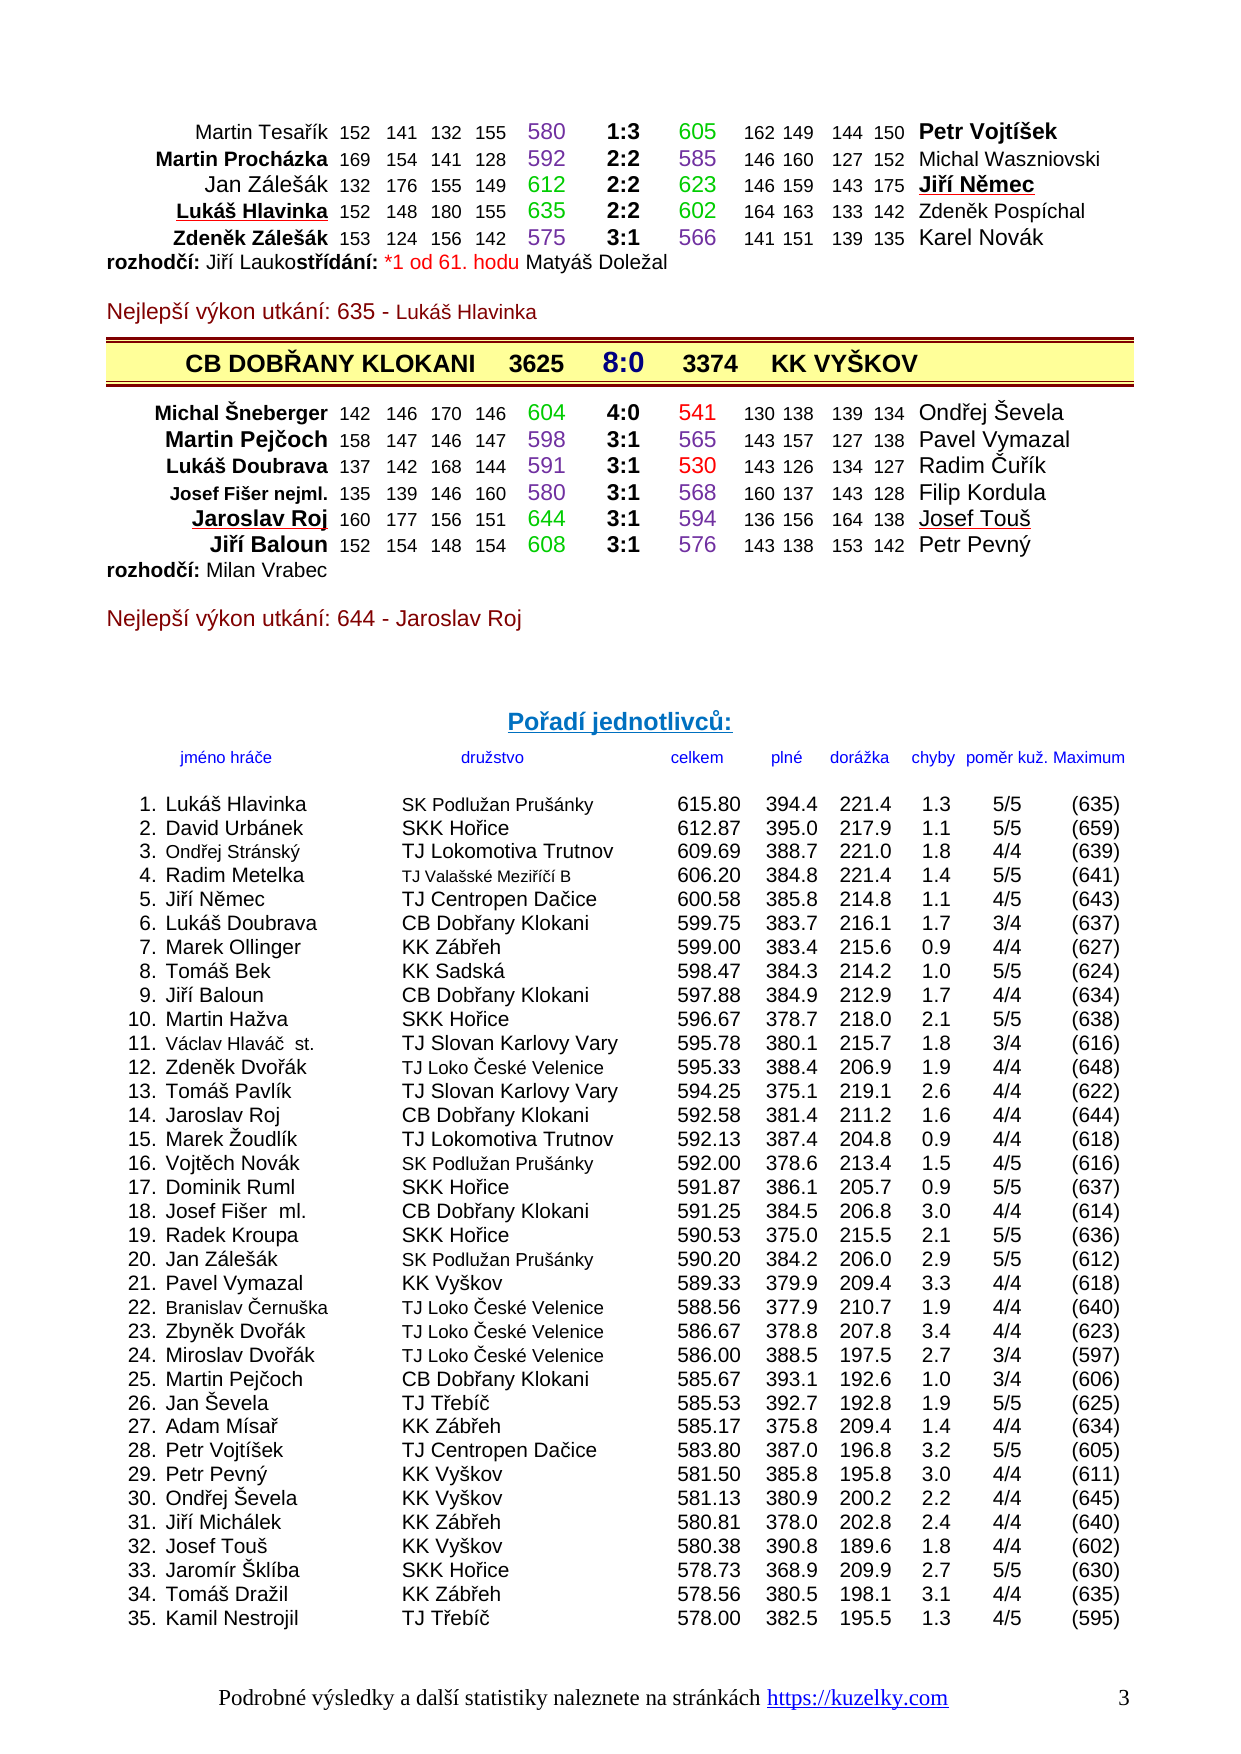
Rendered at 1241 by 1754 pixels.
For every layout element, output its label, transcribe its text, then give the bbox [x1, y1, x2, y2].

text 6. Lukáš Doubrava CB Dobřany Klokani 599.75 383.7 216.1 1.7 3/4 (637) [106, 911, 1134, 935]
text Josef Fišer nejml. 135 139 146 160 580 3:1 568 160 137 143 128 Filip Kordula [106, 478, 1134, 505]
text CB Dobřany Klokani 3625 8:0 3374 KK Vyškov [106, 343, 1134, 381]
text 26. Jan Ševela TJ Třebíč 585.53 392.7 192.8 1.9 5/5 (625) [106, 1390, 1134, 1414]
text Nejlepší výkon utkání: 644 - Jaroslav Roj [106, 605, 1134, 632]
text 27. Adam Mísař KK Zábřeh 585.17 375.8 209.4 1.4 4/4 (634) [106, 1414, 1134, 1438]
text 31. Jiří Michálek KK Zábřeh 580.81 378.0 202.8 2.4 4/4 (640) [106, 1510, 1134, 1534]
text 5. Jiří Němec TJ Centropen Dačice 600.58 385.8 214.8 1.1 4/5 (643) [106, 887, 1134, 911]
text 3. Ondřej Stránský TJ Lokomotiva Trutnov 609.69 388.7 221.0 1.8 4/4 (639) [106, 839, 1134, 863]
text 13. Tomáš Pavlík TJ Slovan Karlovy Vary 594.25 375.1 219.1 2.6 4/4 (622) [106, 1079, 1134, 1103]
text 18. Josef Fišer ml. CB Dobřany Klokani 591.25 384.5 206.8 3.0 4/4 (614) [106, 1199, 1134, 1223]
text 15. Marek Žoudlík TJ Lokomotiva Trutnov 592.13 387.4 204.8 0.9 4/4 (618) [106, 1127, 1134, 1151]
text 22. Branislav Černuška TJ Loko České Velenice 588.56 377.9 210.7 1.9 4/4 (640) [106, 1294, 1134, 1318]
text 17. Dominik Ruml SKK Hořice 591.87 386.1 205.7 0.9 5/5 (637) [106, 1175, 1134, 1199]
text 14. Jaroslav Roj CB Dobřany Klokani 592.58 381.4 211.2 1.6 4/4 (644) [106, 1103, 1134, 1127]
text Jiří Baloun 152 154 148 154 608 3:1 576 143 138 153 142 Petr Pevný [106, 531, 1134, 557]
text 25. Martin Pejčoch CB Dobřany Klokani 585.67 393.1 192.6 1.0 3/4 (606) [106, 1366, 1134, 1390]
text 7. Marek Ollinger KK Zábřeh 599.00 383.4 215.6 0.9 4/4 (627) [106, 935, 1134, 959]
text 24. Miroslav Dvořák TJ Loko České Velenice 586.00 388.5 197.5 2.7 3/4 (597) [106, 1342, 1134, 1366]
text 33. Jaromír Šklíba SKK Hořice 578.73 368.9 209.9 2.7 5/5 (630) [106, 1558, 1134, 1582]
text Jan Zálešák 132 176 155 149 612 2:2 623 146 159 143 175 Jiří Němec [106, 171, 1134, 197]
text 34. Tomáš Dražil KK Zábřeh 578.56 380.5 198.1 3.1 4/4 (635) [106, 1582, 1134, 1606]
text 10. Martin Hažva SKK Hořice 596.67 378.7 218.0 2.1 5/5 (638) [106, 1007, 1134, 1031]
text 2. David Urbánek SKK Hořice 612.87 395.0 217.9 1.1 5/5 (659) [106, 815, 1134, 839]
text 19. Radek Kroupa SKK Hořice 590.53 375.0 215.5 2.1 5/5 (636) [106, 1223, 1134, 1247]
text 21. Pavel Vymazal KK Vyškov 589.33 379.9 209.4 3.3 4/4 (618) [106, 1271, 1134, 1294]
text 28. Petr Vojtíšek TJ Centropen Dačice 583.80 387.0 196.8 3.2 5/5 (605) [106, 1438, 1134, 1462]
text Jaroslav Roj 160 177 156 151 644 3:1 594 136 156 164 138 Josef Touš [106, 505, 1134, 531]
text 1. Lukáš Hlavinka SK Podlužan Prušánky 615.80 394.4 221.4 1.3 5/5 (635) [106, 791, 1134, 815]
text Lukáš Doubrava 137 142 168 144 591 3:1 530 143 126 134 127 Radim Čuřík [106, 452, 1134, 478]
text Martin Pejčoch 158 147 146 147 598 3:1 565 143 157 127 138 Pavel Vymazal [106, 426, 1134, 452]
text Michal Šneberger 142 146 170 146 604 4:0 541 130 138 139 134 Ondřej Ševela [106, 399, 1134, 426]
text 16. Vojtěch Novák SK Podlužan Prušánky 592.00 378.6 213.4 1.5 4/5 (616) [106, 1151, 1134, 1175]
text Nejlepší výkon utkání: 635 - Lukáš Hlavinka [106, 298, 1134, 324]
text Pořadí jednotlivců: [94, 707, 1145, 736]
text Zdeněk Zálešák 153 124 156 142 575 3:1 566 141 151 139 135 Karel Novák [106, 223, 1134, 250]
text rozhodčí: Jiří Laukostřídání: *1 od 61. hodu Matyáš Doležal [106, 250, 1134, 274]
text Martin Tesařík 152 141 132 155 580 1:3 605 162 149 144 150 Petr Vojtíšek [106, 118, 1134, 144]
text 35. Kamil Nestrojil TJ Třebíč 578.00 382.5 195.5 1.3 4/5 (595) [106, 1606, 1134, 1630]
text 29. Petr Pevný KK Vyškov 581.50 385.8 195.8 3.0 4/4 (611) [106, 1462, 1134, 1486]
text Lukáš Hlavinka 152 148 180 155 635 2:2 602 164 163 133 142 Zdeněk Pospíchal [106, 197, 1134, 223]
text jméno hráče družstvo celkem plné dorážka chyby poměr kuž. Maximum [106, 748, 1134, 767]
text Martin Procházka 169 154 141 128 592 2:2 585 146 160 127 152 Michal Waszniovski [106, 144, 1134, 171]
text 32. Josef Touš KK Vyškov 580.38 390.8 189.6 1.8 4/4 (602) [106, 1534, 1134, 1558]
text 12. Zdeněk Dvořák TJ Loko České Velenice 595.33 388.4 206.9 1.9 4/4 (648) [106, 1055, 1134, 1079]
text 4. Radim Metelka TJ Valašské Meziříčí B 606.20 384.8 221.4 1.4 5/5 (641) [106, 863, 1134, 887]
text 30. Ondřej Ševela KK Vyškov 581.13 380.9 200.2 2.2 4/4 (645) [106, 1486, 1134, 1510]
text 20. Jan Zálešák SK Podlužan Prušánky 590.20 384.2 206.0 2.9 5/5 (612) [106, 1247, 1134, 1271]
text 8. Tomáš Bek KK Sadská 598.47 384.3 214.2 1.0 5/5 (624) [106, 959, 1134, 983]
text 23. Zbyněk Dvořák TJ Loko České Velenice 586.67 378.8 207.8 3.4 4/4 (623) [106, 1318, 1134, 1342]
text 11. Václav Hlaváč st. TJ Slovan Karlovy Vary 595.78 380.1 215.7 1.8 3/4 (616) [106, 1031, 1134, 1055]
text rozhodčí: Milan Vrabec [106, 557, 1134, 581]
text 9. Jiří Baloun CB Dobřany Klokani 597.88 384.9 212.9 1.7 4/4 (634) [106, 983, 1134, 1007]
